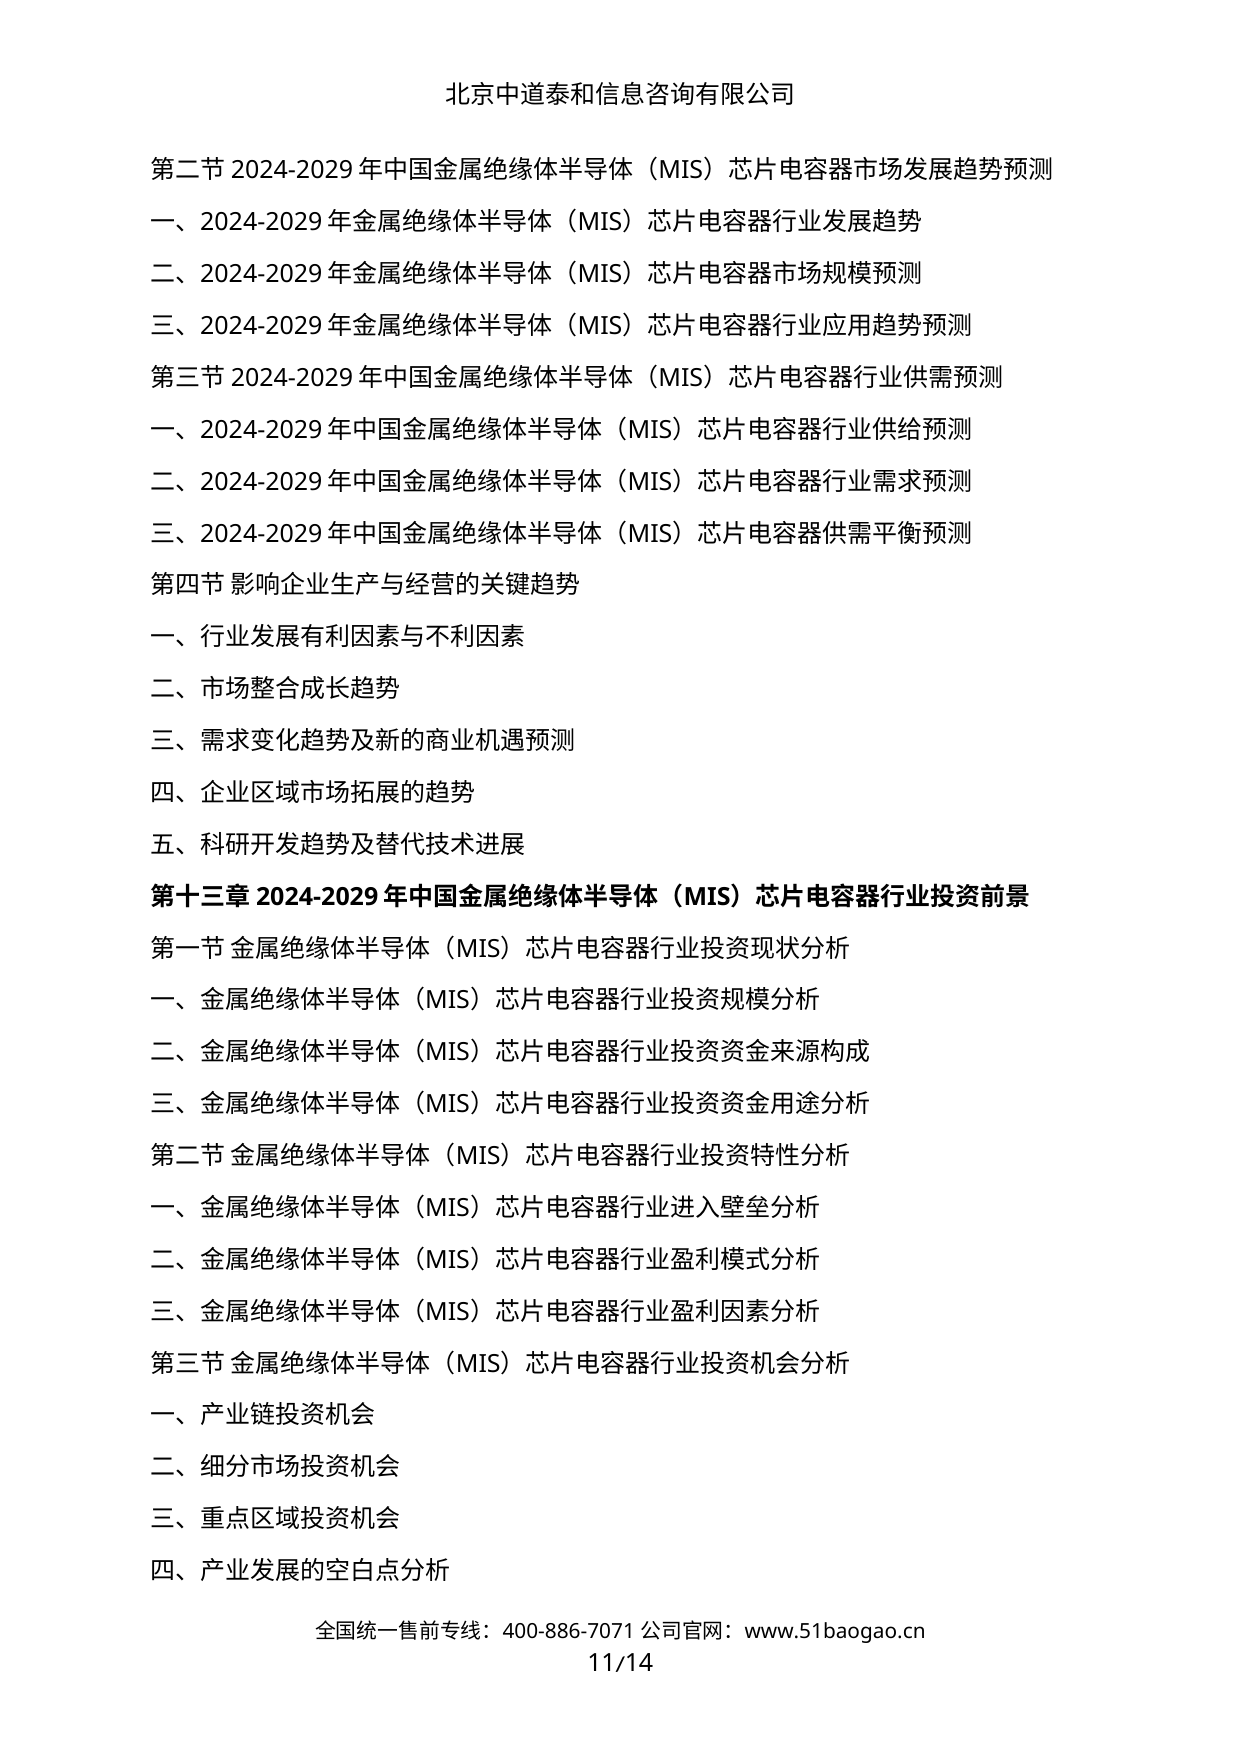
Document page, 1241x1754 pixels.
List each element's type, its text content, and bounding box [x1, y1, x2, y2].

text 五、科研开发趋势及替代技术进展 [150, 824, 1090, 861]
text 二、2024-2029年金属绝缘体半导体（MIS）芯片电容器市场规模预测 [150, 254, 1090, 290]
text 四、产业发展的空白点分析 [150, 1551, 1090, 1587]
text 第三节 金属绝缘体半导体（MIS）芯片电容器行业投资机会分析 [150, 1343, 1090, 1379]
text 二、2024-2029年中国金属绝缘体半导体（MIS）芯片电容器行业需求预测 [150, 461, 1090, 497]
text 一、2024-2029年中国金属绝缘体半导体（MIS）芯片电容器行业供给预测 [150, 409, 1090, 446]
text 二、金属绝缘体半导体（MIS）芯片电容器行业盈利模式分析 [150, 1239, 1090, 1276]
text 第四节 影响企业生产与经营的关键趋势 [150, 565, 1090, 601]
text 一、金属绝缘体半导体（MIS）芯片电容器行业投资规模分析 [150, 980, 1090, 1016]
text 三、金属绝缘体半导体（MIS）芯片电容器行业投资资金用途分析 [150, 1084, 1090, 1120]
text 四、企业区域市场拓展的趋势 [150, 772, 1090, 809]
text 三、2024-2029年中国金属绝缘体半导体（MIS）芯片电容器供需平衡预测 [150, 513, 1090, 549]
text 一、行业发展有利因素与不利因素 [150, 617, 1090, 653]
text 一、产业链投资机会 [150, 1395, 1090, 1431]
text 二、细分市场投资机会 [150, 1447, 1090, 1483]
text 三、金属绝缘体半导体（MIS）芯片电容器行业盈利因素分析 [150, 1291, 1090, 1327]
text 一、金属绝缘体半导体（MIS）芯片电容器行业进入壁垒分析 [150, 1187, 1090, 1224]
text 二、金属绝缘体半导体（MIS）芯片电容器行业投资资金来源构成 [150, 1032, 1090, 1068]
text 第三节 2024-2029年中国金属绝缘体半导体（MIS）芯片电容器行业供需预测 [150, 357, 1090, 394]
text 第二节 2024-2029年中国金属绝缘体半导体（MIS）芯片电容器市场发展趋势预测 [150, 150, 1090, 186]
text 三、需求变化趋势及新的商业机遇预测 [150, 721, 1090, 757]
text 二、市场整合成长趋势 [150, 669, 1090, 705]
text 三、2024-2029年金属绝缘体半导体（MIS）芯片电容器行业应用趋势预测 [150, 306, 1090, 342]
text 第一节 金属绝缘体半导体（MIS）芯片电容器行业投资现状分析 [150, 928, 1090, 964]
text 第十三章 2024-2029年中国金属绝缘体半导体（MIS）芯片电容器行业投资前景 [150, 876, 1090, 912]
text 一、2024-2029年金属绝缘体半导体（MIS）芯片电容器行业发展趋势 [150, 202, 1090, 238]
text 三、重点区域投资机会 [150, 1499, 1090, 1535]
text 第二节 金属绝缘体半导体（MIS）芯片电容器行业投资特性分析 [150, 1136, 1090, 1172]
